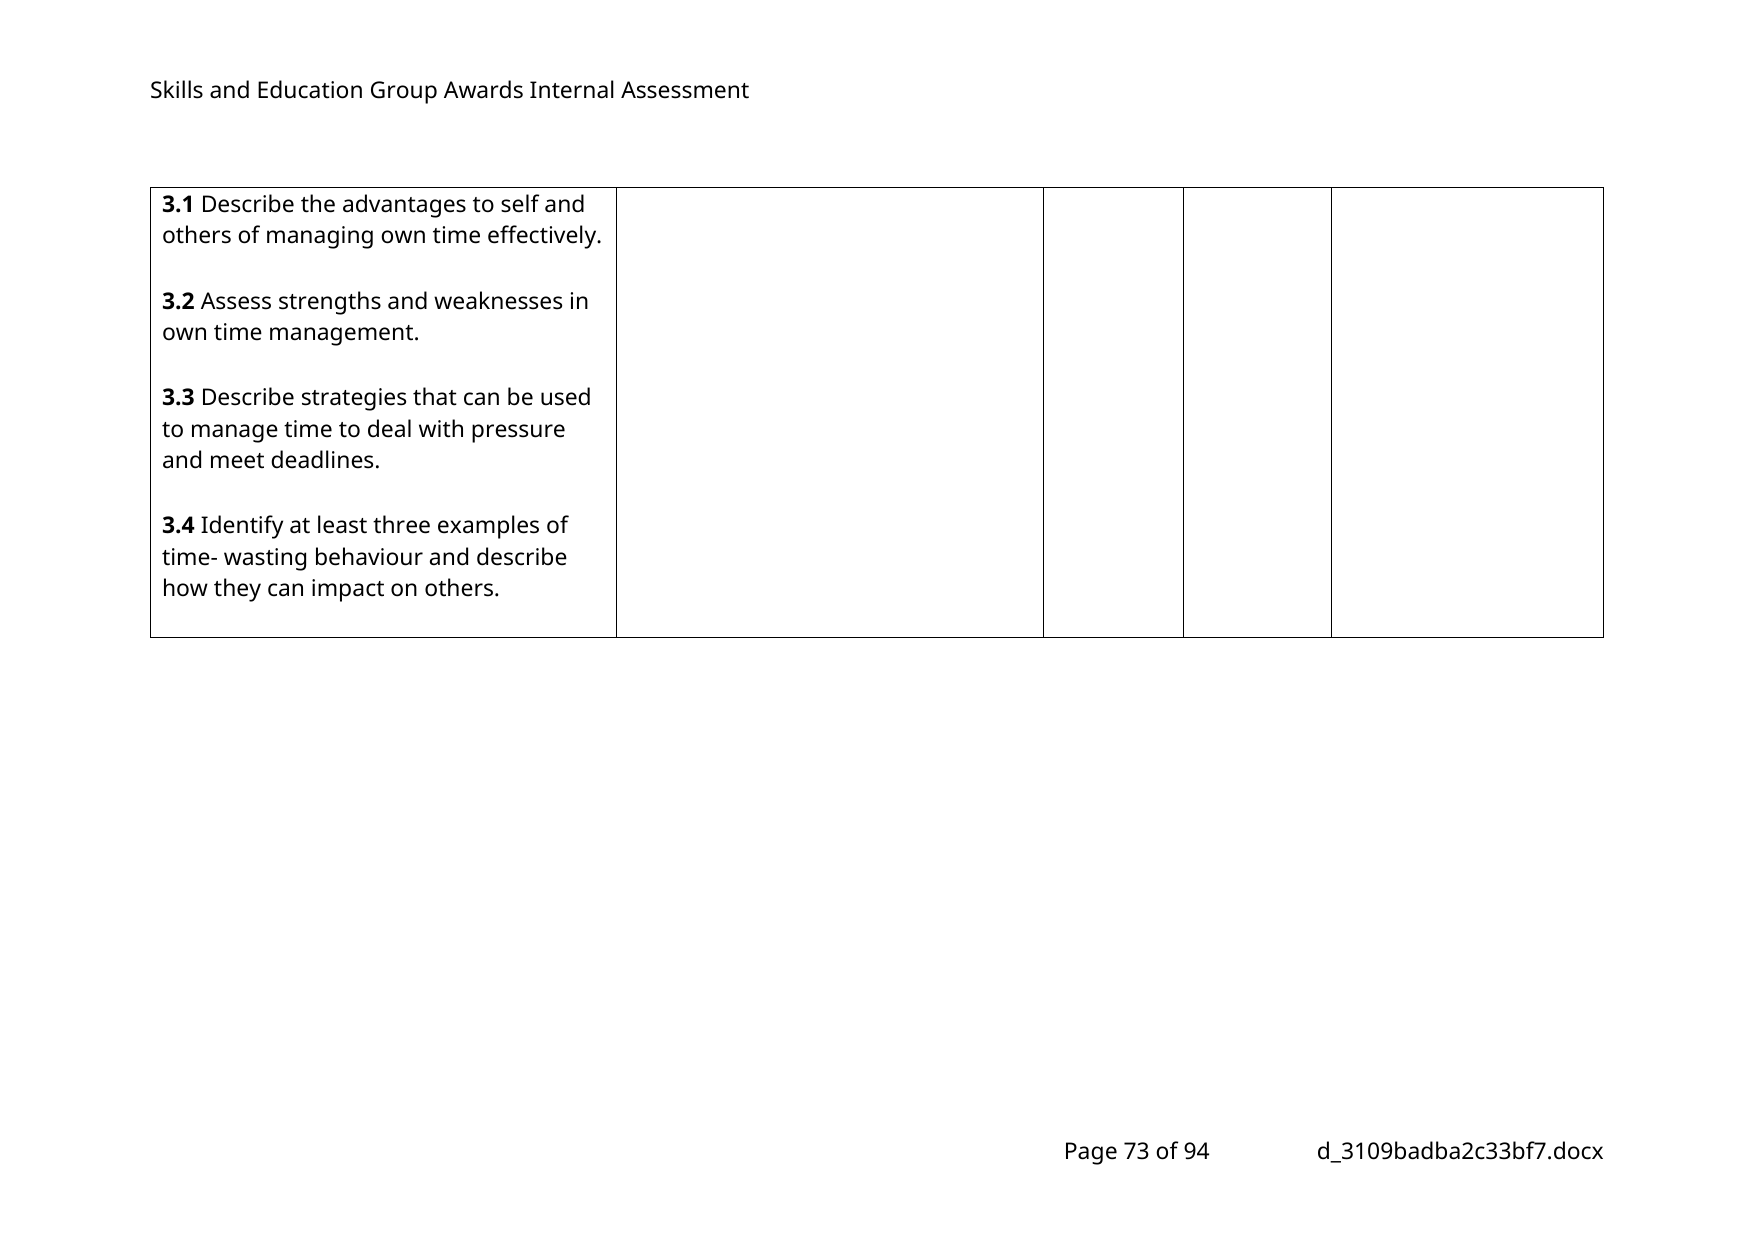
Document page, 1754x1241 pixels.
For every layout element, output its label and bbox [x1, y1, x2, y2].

table_cell [617, 188, 1043, 637]
table_cell [1332, 188, 1603, 637]
table_cell [1184, 188, 1331, 637]
table_cell [1044, 188, 1183, 637]
table_cell [151, 188, 616, 637]
